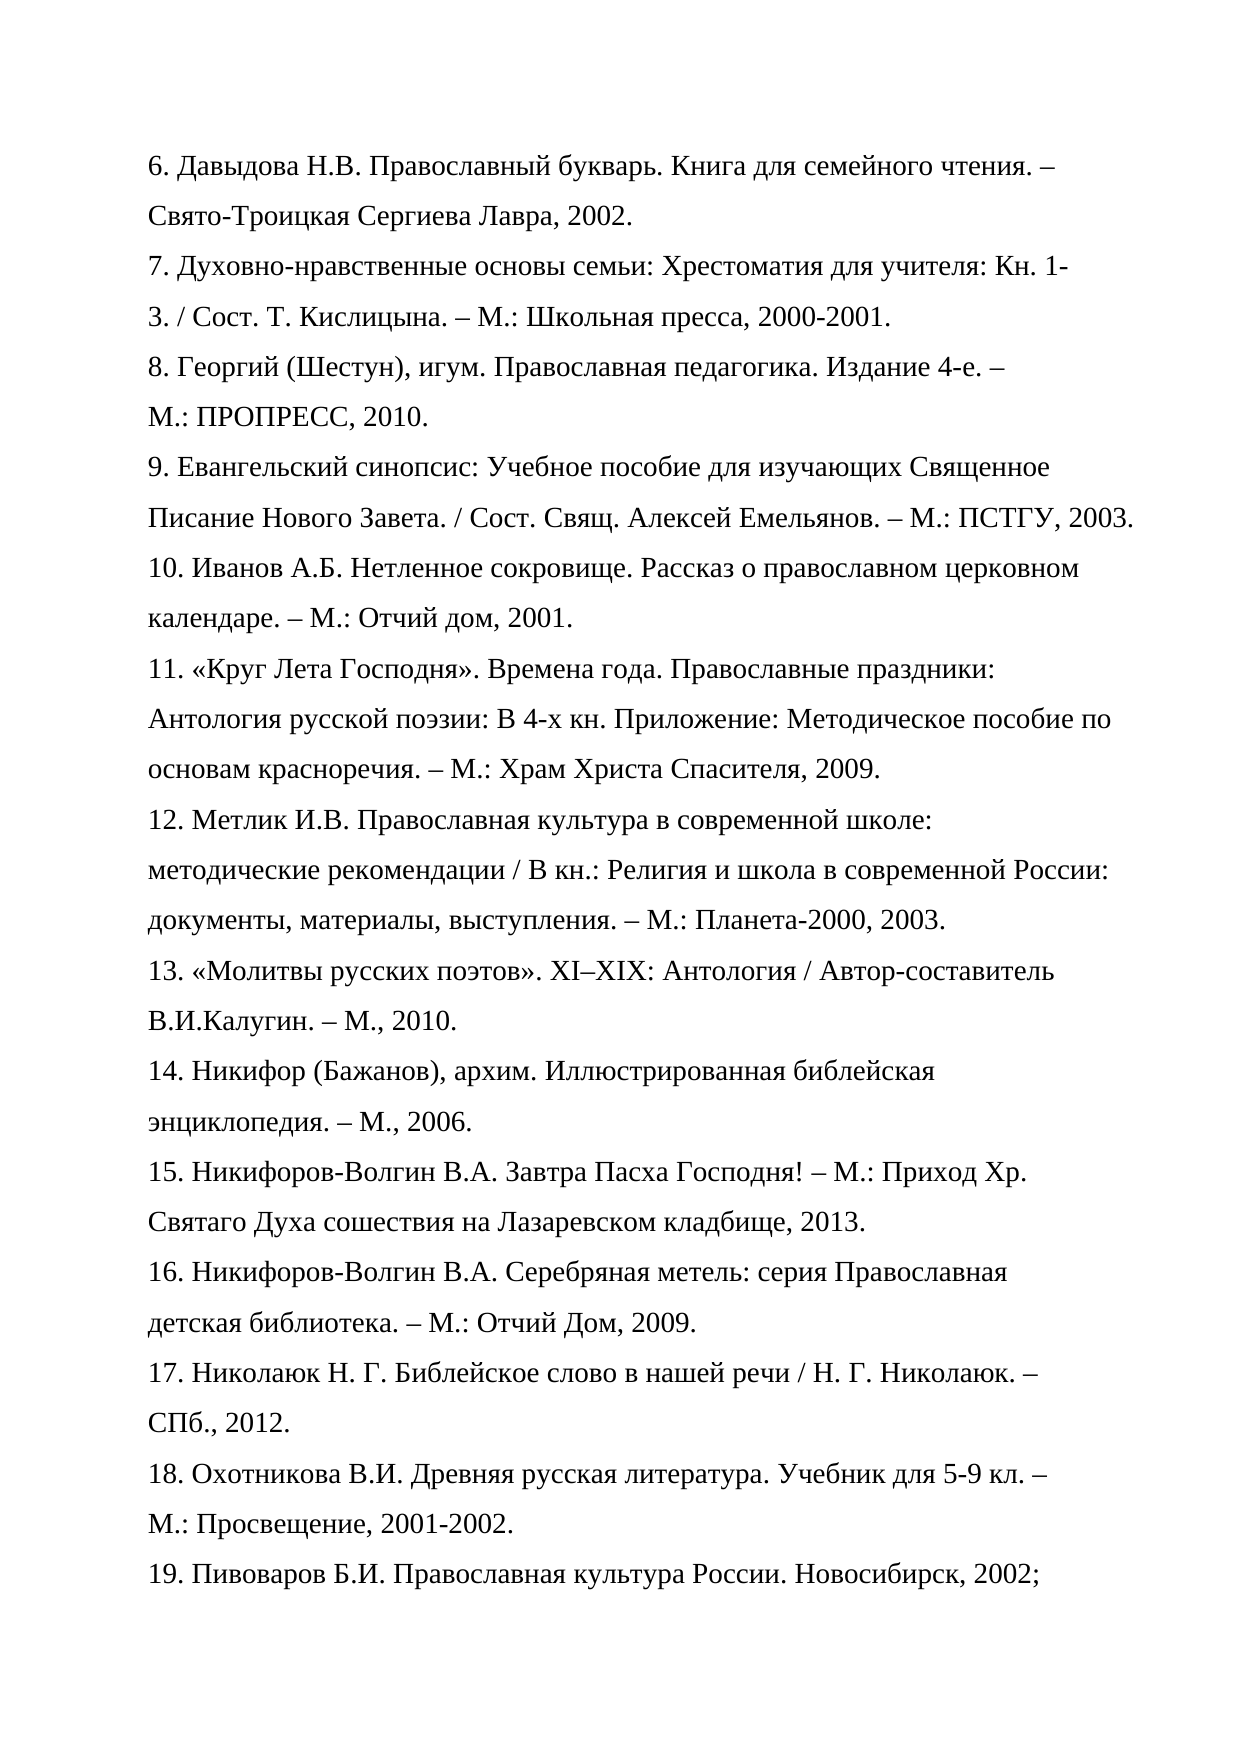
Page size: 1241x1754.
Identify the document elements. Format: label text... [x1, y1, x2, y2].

text 10. Иванов А.Б. Нетленное сокровище. Рассказ о православном церковном [148, 550, 1181, 584]
text СПб., 2012. [148, 1406, 1181, 1439]
text 14. Никифор (Бажанов), архим. Иллюстрированная библейская [148, 1053, 1181, 1087]
text 3. / Сост. Т. Кислицына. – М.: Школьная пресса, 2000-2001. [148, 299, 1181, 332]
text основам красноречия. – М.: Храм Христа Спасителя, 2009. [148, 751, 1181, 785]
text М.: ПРОПРЕСС, 2010. [148, 399, 1181, 433]
text календаре. – М.: Отчий дом, 2001. [148, 601, 1181, 634]
text Писание Нового Завета. / Сост. Свящ. Алексей Емельянов. – М.: ПСТГУ, 2003. [148, 500, 1181, 533]
text М.: Просвещение, 2001-2002. [148, 1506, 1181, 1540]
text 17. Николаюк Н. Г. Библейское слово в нашей речи / Н. Г. Николаюк. – [148, 1355, 1181, 1389]
text 16. Никифоров-Волгин В.А. Серебряная метель: серия Православная [148, 1254, 1181, 1288]
text 19. Пивоваров Б.И. Православная культура России. Новосибирск, 2002; [148, 1556, 1181, 1590]
text 12. Метлик И.В. Православная культура в современной школе: [148, 802, 1181, 835]
text 15. Никифоров-Волгин В.А. Завтра Пасха Господня! – М.: Приход Хр. [148, 1154, 1181, 1187]
text В.И.Калугин. – М., 2010. [148, 1003, 1181, 1037]
text Антология русской поэзии: В 4-х кн. Приложение: Методическое пособие по [148, 701, 1181, 735]
text Святаго Духа сошествия на Лазаревском кладбище, 2013. [148, 1204, 1181, 1238]
text 9. Евангельский синопсис: Учебное пособие для изучающих Священное [148, 449, 1181, 483]
text 13. «Молитвы русских поэтов». XI–XIX: Антология / Автор-составитель [148, 953, 1181, 986]
text Свято-Троицкая Сергиева Лавра, 2002. [148, 198, 1181, 232]
text 18. Охотникова В.И. Древняя русская литература. Учебник для 5-9 кл. – [148, 1456, 1181, 1489]
text документы, материалы, выступления. – М.: Планета-2000, 2003. [148, 902, 1181, 936]
text энциклопедия. – М., 2006. [148, 1104, 1181, 1137]
text детская библиотека. – М.: Отчий Дом, 2009. [148, 1305, 1181, 1338]
text 11. «Круг Лета Господня». Времена года. Православные праздники: [148, 651, 1181, 684]
text 7. Духовно-нравственные основы семьи: Хрестоматия для учителя: Кн. 1- [148, 248, 1181, 282]
text 8. Георгий (Шестун), игум. Православная педагогика. Издание 4-е. – [148, 349, 1181, 382]
text методические рекомендации / В кн.: Религия и школа в современной России: [148, 852, 1181, 886]
text 6. Давыдова Н.В. Православный букварь. Книга для семейного чтения. – [148, 148, 1181, 181]
